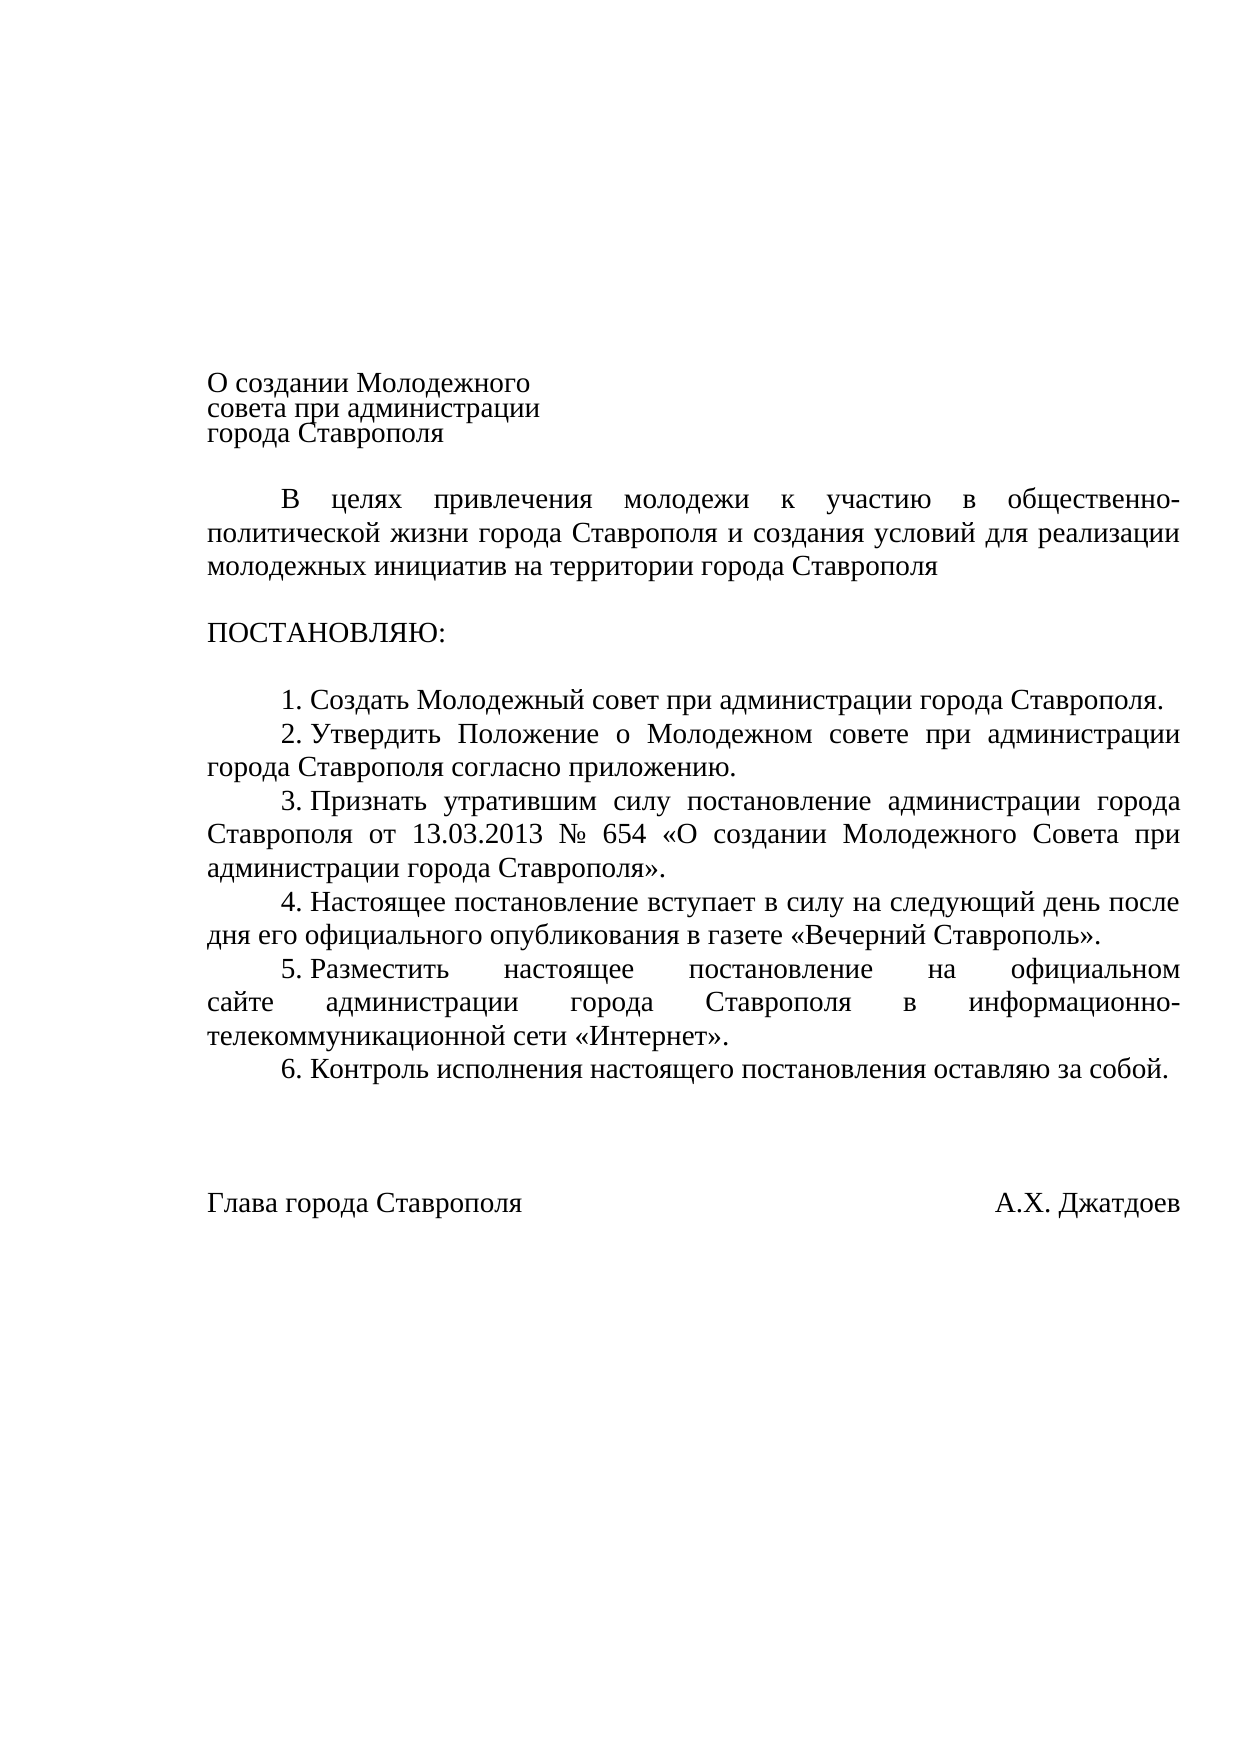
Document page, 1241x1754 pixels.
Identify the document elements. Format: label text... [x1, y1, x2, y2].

text 2. Утвердить Положение о Молодежном совете при администрации города Ставрополя согласно приложению. [207, 716, 1181, 783]
text 5. Разместить настоящее постановление на официальном сайте администрации города Ставрополя в информационно-телекоммуникационной сети «Интернет». [207, 951, 1181, 1051]
text города Ставрополя [207, 423, 1181, 448]
text В целях привлечения молодежи к участию в общественно-политической жизни города Ставрополя и создания условий для реализации молодежных инициатив на территории города Ставрополя [207, 481, 1181, 582]
text О создании Молодежного [207, 373, 1181, 398]
text Глава города Ставрополя А.Х. Джатдоев [207, 1186, 1181, 1219]
text 6. Контроль исполнения настоящего постановления оставляю за собой. [207, 1051, 1181, 1085]
text совета при администрации [207, 398, 1181, 423]
text 1. Создать Молодежный совет при администрации города Ставрополя. [207, 682, 1181, 716]
text ПОСТАНОВЛЯЮ: [207, 615, 1181, 649]
text 4. Настоящее постановление вступает в силу на следующий день после дня его официального опубликования в газете «Вечерний Ставрополь». [207, 884, 1181, 951]
text 3. Признать утратившим силу постановление администрации города Ставрополя от 13.03.2013 № 654 «О создании Молодежного Совета при администрации города Ставрополя». [207, 783, 1181, 884]
